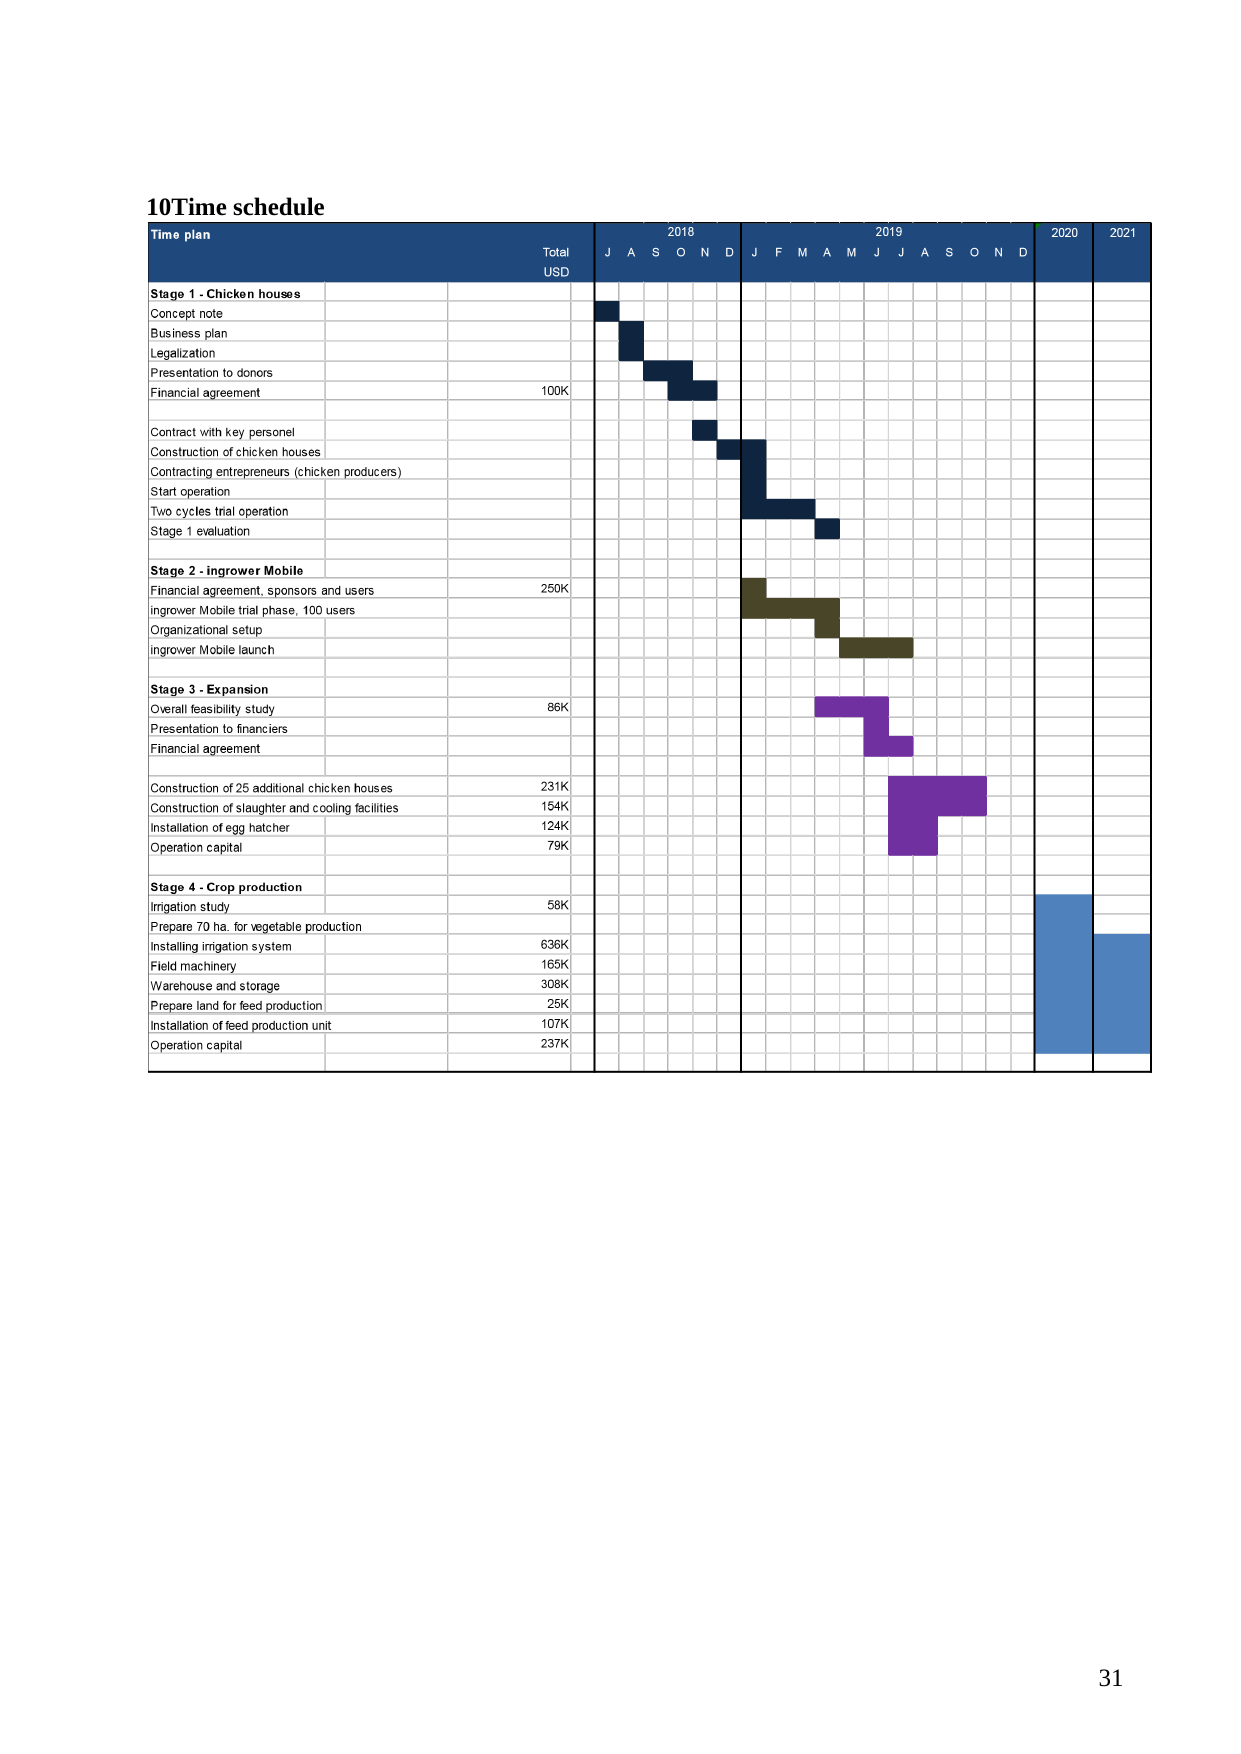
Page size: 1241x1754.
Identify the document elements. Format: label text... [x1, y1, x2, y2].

picture [147, 222, 1152, 1073]
subtitle 10Time schedule [146, 192, 1153, 221]
